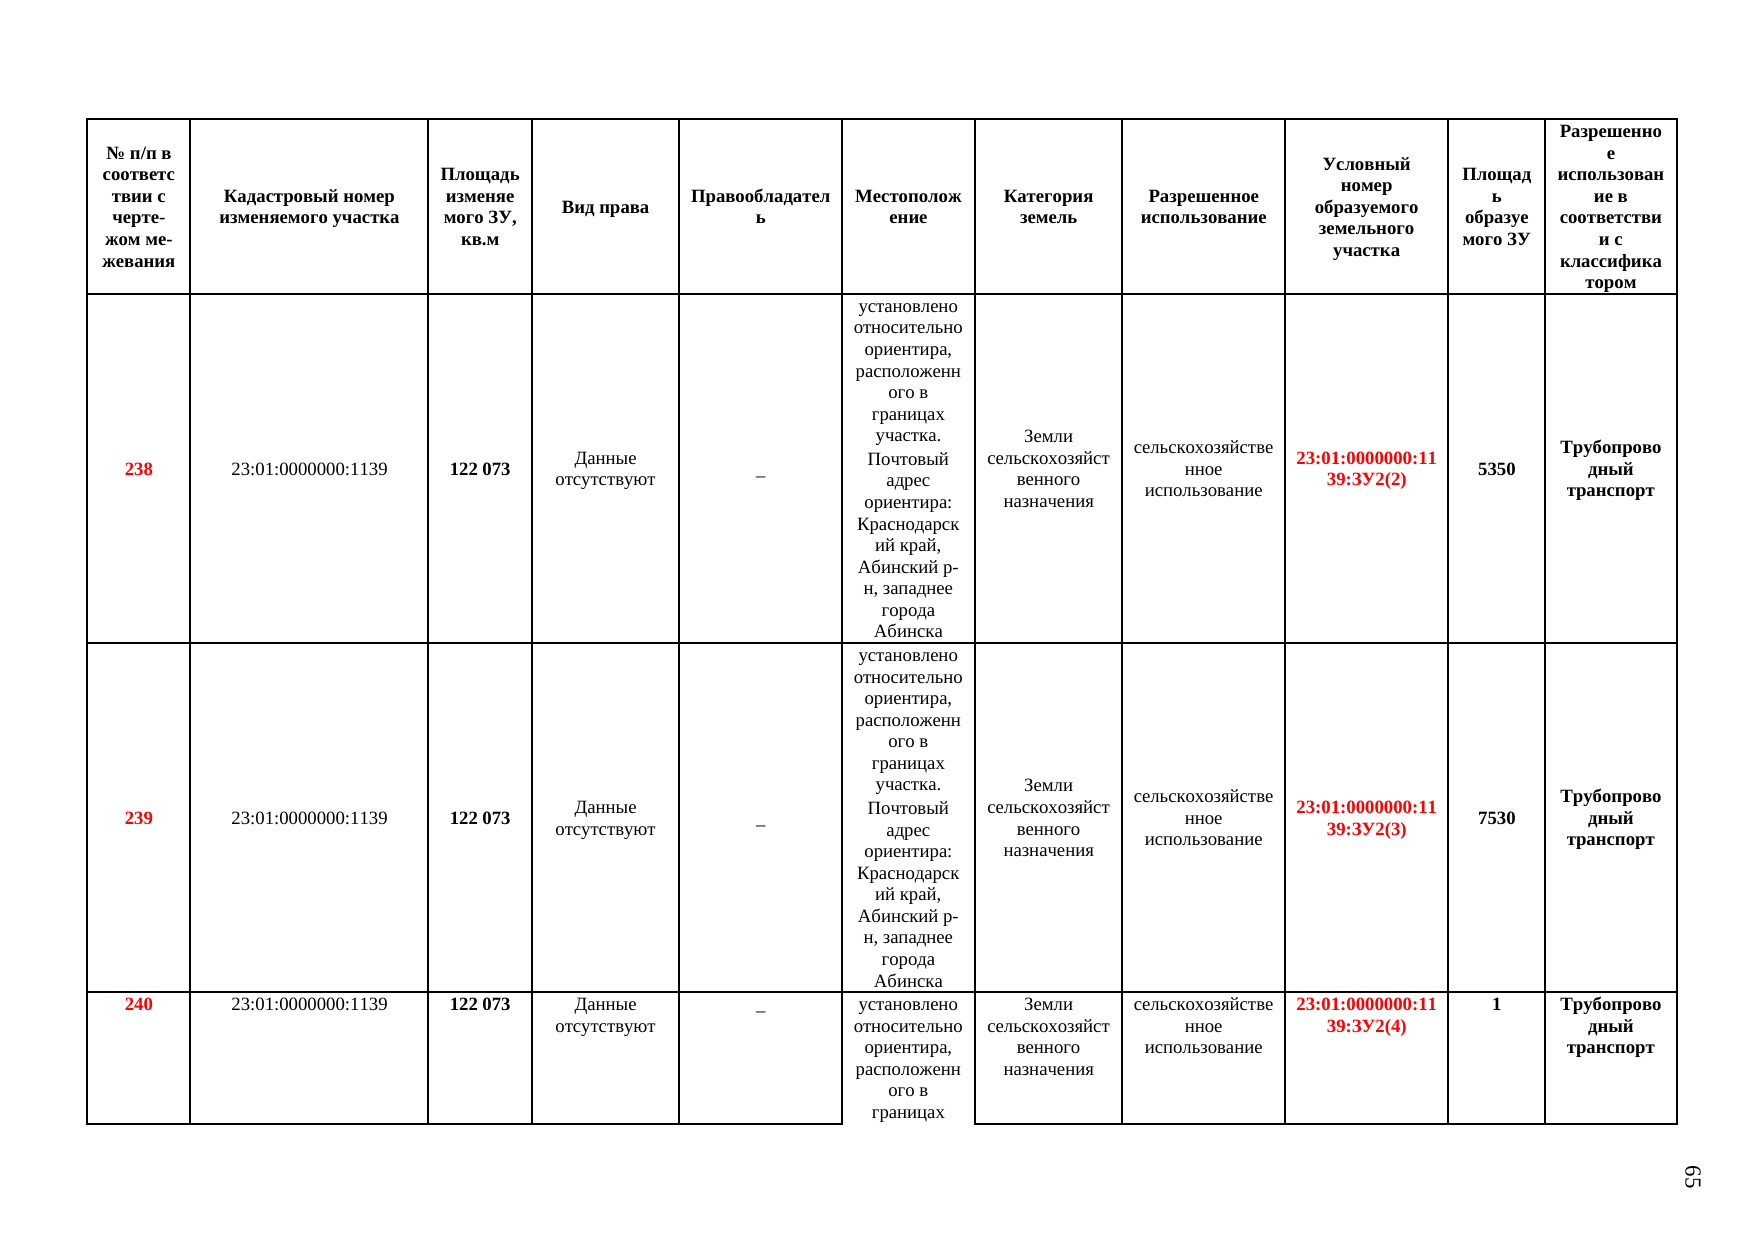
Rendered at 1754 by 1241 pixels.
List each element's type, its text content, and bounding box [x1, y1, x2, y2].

table_header Категория земель [976, 120, 1121, 293]
table_header № п/п в соответствии с черте-жом ме-жевания [88, 120, 189, 293]
table_header Кадастровый номер изменяемого участка [191, 120, 427, 293]
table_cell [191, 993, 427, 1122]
table_header Разрешенное использование [1123, 120, 1284, 293]
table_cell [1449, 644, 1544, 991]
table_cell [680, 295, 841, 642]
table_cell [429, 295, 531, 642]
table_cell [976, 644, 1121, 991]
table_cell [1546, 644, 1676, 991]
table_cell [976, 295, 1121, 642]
table_header Местоположение [843, 120, 974, 293]
table_header Правообладатель [680, 120, 841, 293]
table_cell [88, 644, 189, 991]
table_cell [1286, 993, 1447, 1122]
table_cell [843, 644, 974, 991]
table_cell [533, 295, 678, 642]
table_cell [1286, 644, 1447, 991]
table_header Условный номер образуемого земельного участка [1286, 120, 1447, 293]
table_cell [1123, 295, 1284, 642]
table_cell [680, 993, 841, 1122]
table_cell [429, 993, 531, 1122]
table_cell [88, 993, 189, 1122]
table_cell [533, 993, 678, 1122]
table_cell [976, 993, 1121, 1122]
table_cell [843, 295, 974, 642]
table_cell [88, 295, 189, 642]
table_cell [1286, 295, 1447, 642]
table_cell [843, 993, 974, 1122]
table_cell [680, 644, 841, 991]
table_header Вид права [533, 120, 678, 293]
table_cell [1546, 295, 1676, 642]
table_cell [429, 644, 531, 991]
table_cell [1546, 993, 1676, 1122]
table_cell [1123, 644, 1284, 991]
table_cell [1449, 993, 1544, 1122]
table_header Площадь изменяемого ЗУ, кв.м [429, 120, 531, 293]
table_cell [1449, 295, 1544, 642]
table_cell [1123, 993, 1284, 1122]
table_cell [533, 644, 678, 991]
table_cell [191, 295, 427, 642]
table_header Разрешенное использование в соответствии с классификатором [1546, 120, 1676, 293]
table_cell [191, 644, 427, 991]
table_header Площадь образуемого ЗУ [1449, 120, 1544, 293]
